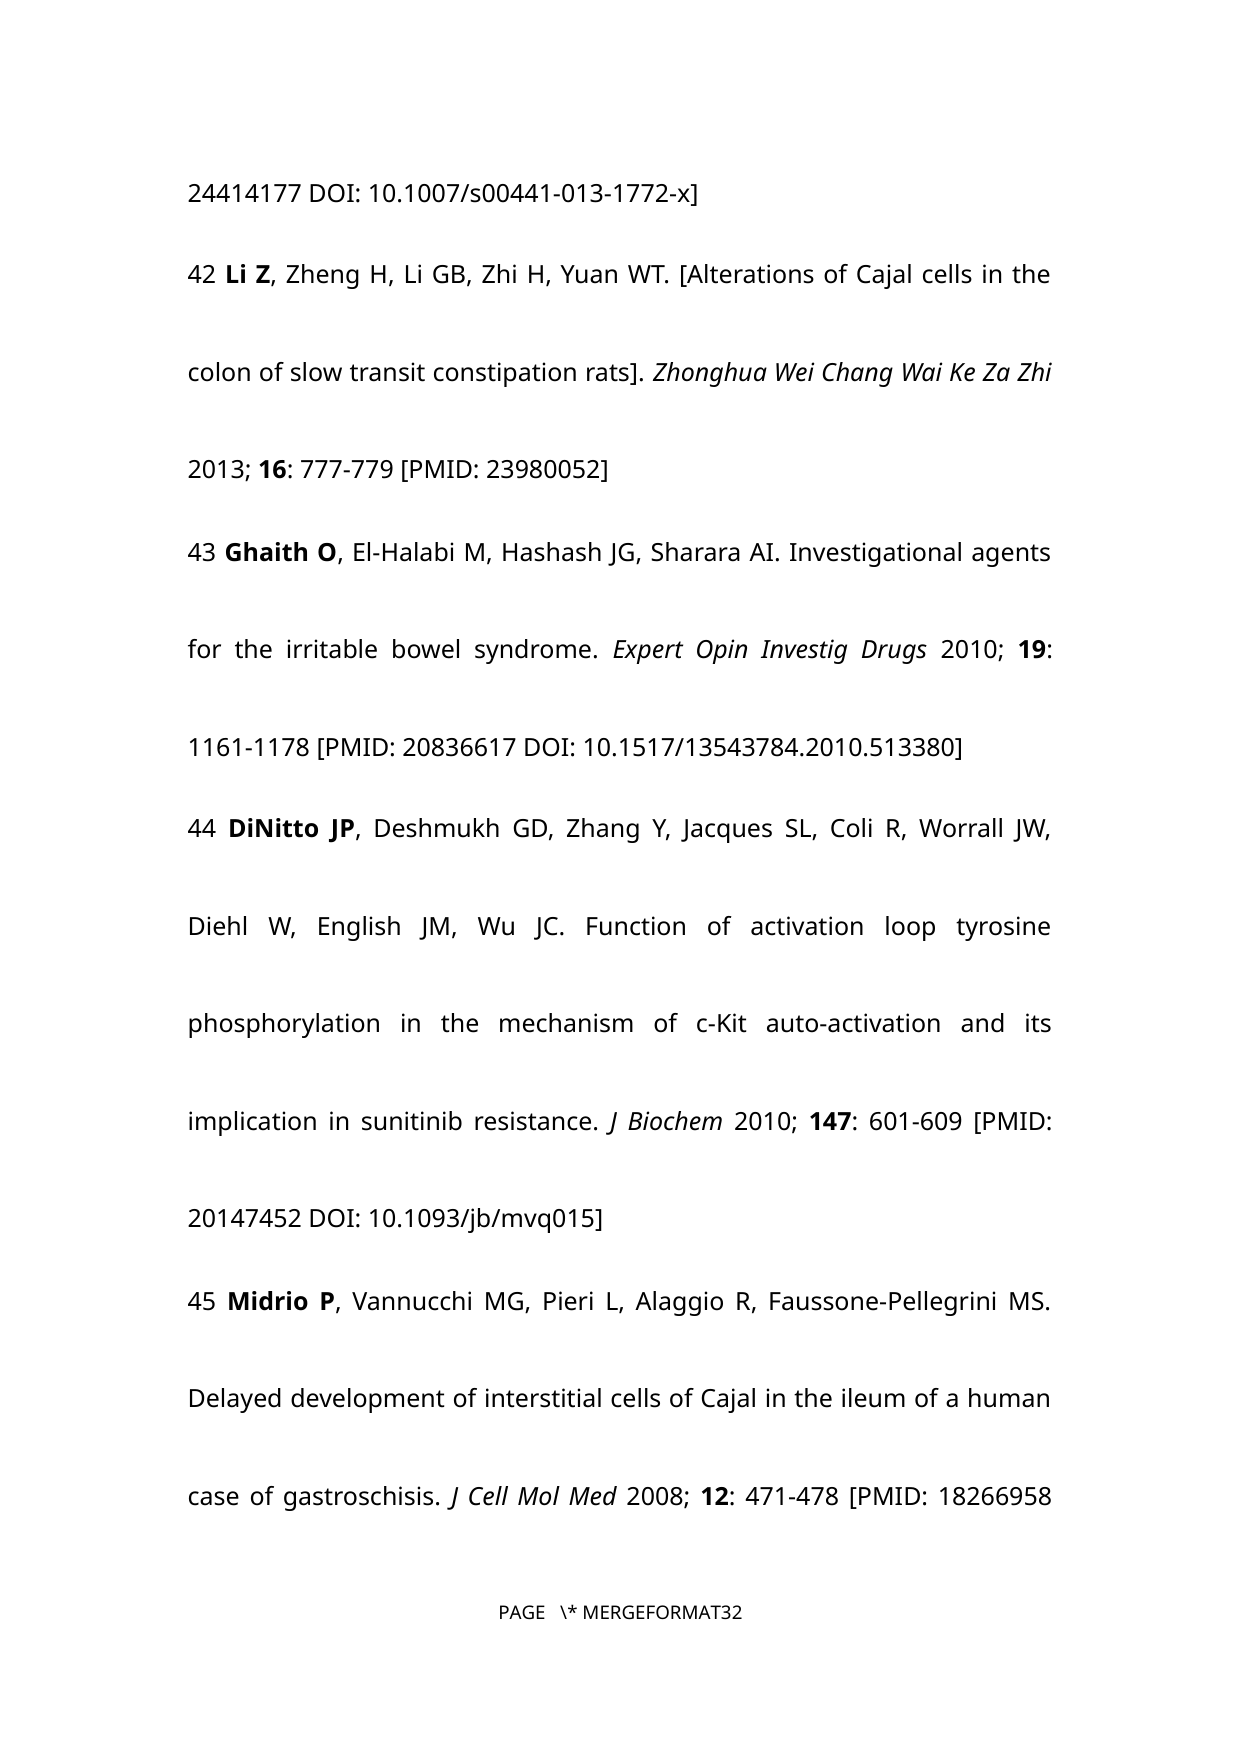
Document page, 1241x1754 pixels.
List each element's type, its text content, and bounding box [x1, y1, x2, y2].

text 43 Ghaith O, El-Halabi M, Hashash JG, Sharara AI. Investigational agents for the irritable bowel syndrome. Expert Opin Investig Drugs 2010; 19: 1161-1178 [PMID: 20836617 DOI: 10.1517/13543784.2010.513380] [187, 519, 1053, 779]
text 44 DiNitto JP, Deshmukh GD, Zhang Y, Jacques SL, Coli R, Worrall JW, Diehl W, English JM, Wu JC. Function of activation loop tyrosine phosphorylation in the mechanism of c-Kit auto-activation and its implication in sunitinib resistance. J Biochem 2010; 147: 601-609 [PMID: 20147452 DOI: 10.1093/jb/mvq015] [187, 796, 1053, 1251]
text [187, 1268, 1053, 1528]
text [187, 160, 1053, 225]
text 42 Li Z, Zheng H, Li GB, Zhi H, Yuan WT. [Alterations of Cajal cells in the colon of slow transit constipation rats]. Zhonghua Wei Chang Wai Ke Za Zhi 2013; 16: 777-779 [PMID: 23980052] [187, 242, 1053, 502]
